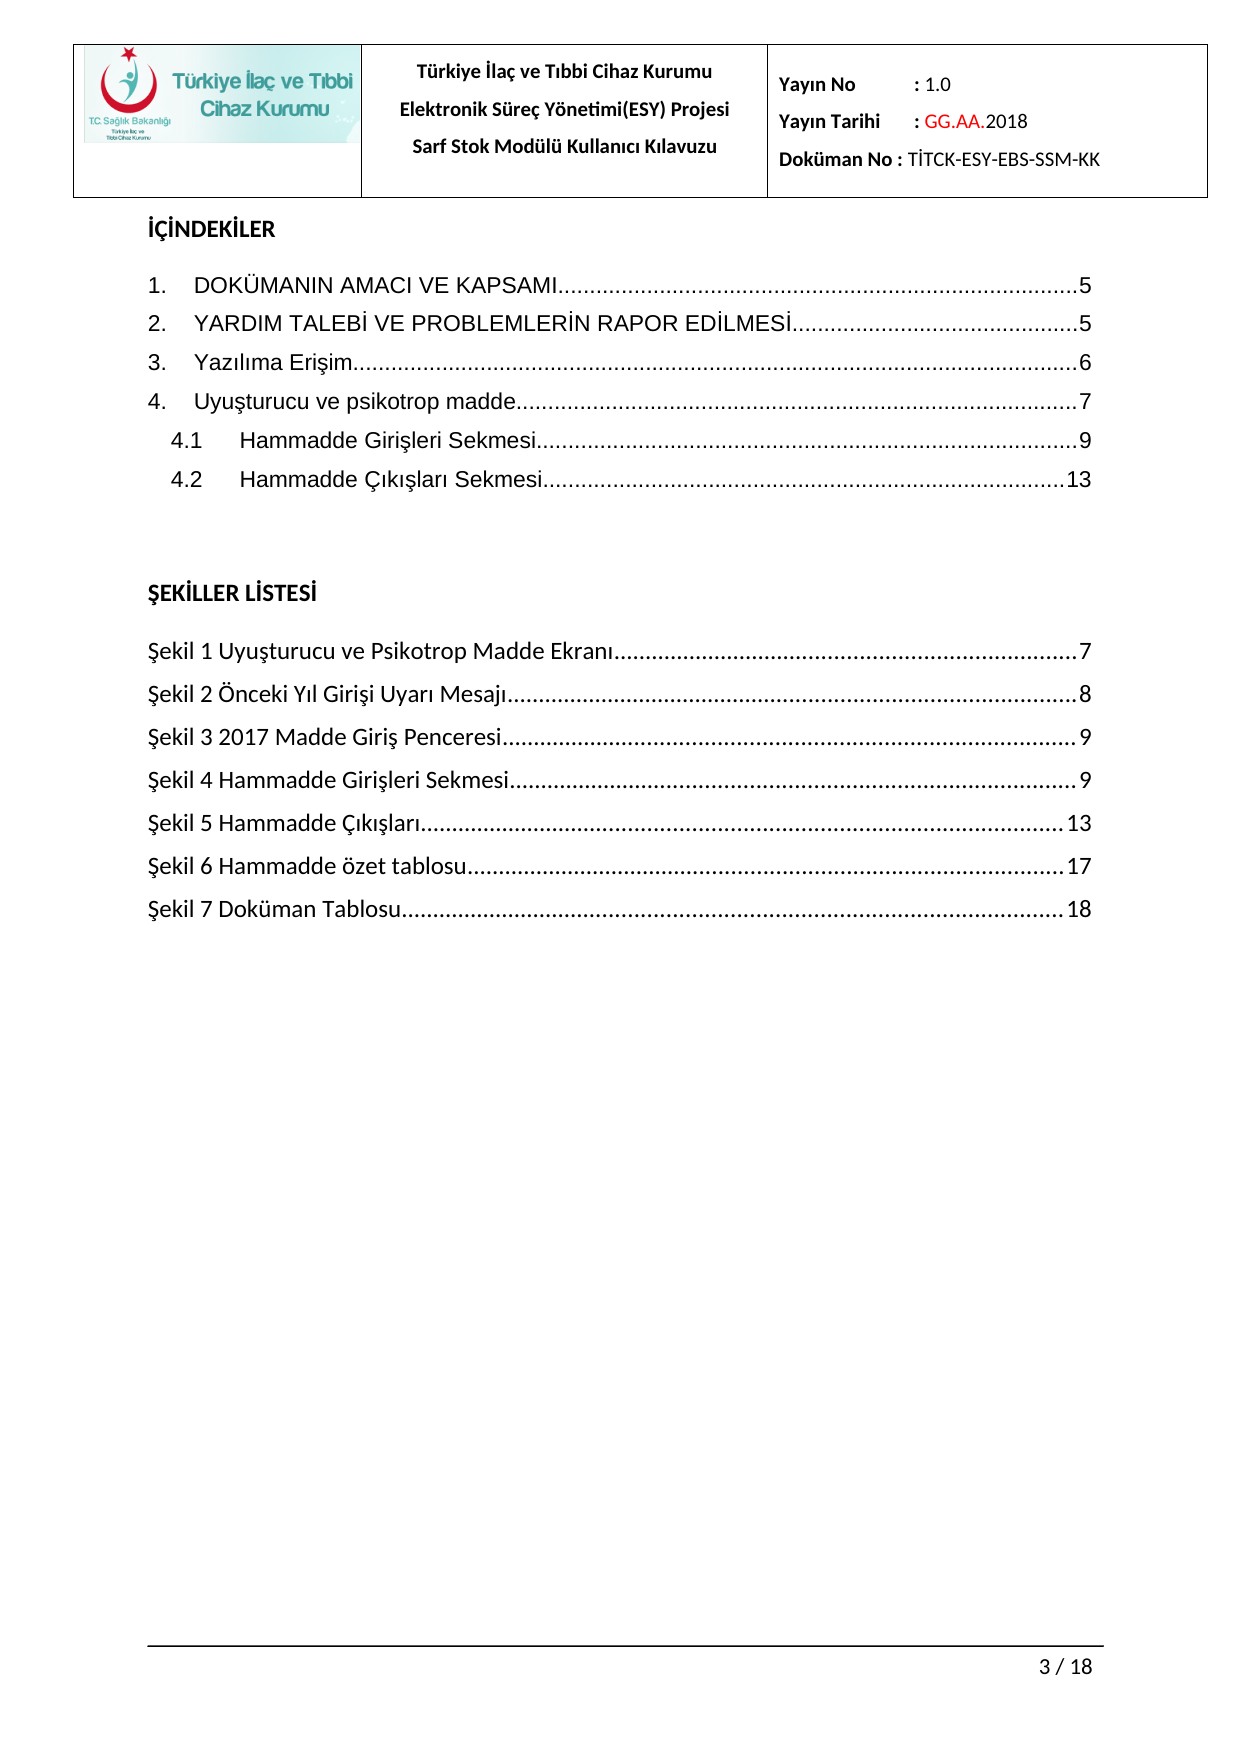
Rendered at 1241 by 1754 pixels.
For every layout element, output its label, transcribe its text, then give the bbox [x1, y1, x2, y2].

text Şekil 3 2017 Madde Giriş Penceresi 9 [148, 721, 1093, 752]
text Şekil 2 Önceki Yıl Girişi Uyarı Mesajı 8 [148, 678, 1093, 708]
text İÇİNDEKİLER [148, 213, 1093, 244]
text 4.1 Hammadde Girişleri Sekmesi 9 [171, 427, 1093, 453]
text 1. DOKÜMANIN AMACI VE KAPSAMI 5 [148, 272, 1093, 298]
text Şekil 7 Doküman Tablosu 18 [148, 893, 1093, 924]
text Şekil 4 Hammadde Girişleri Sekmesi 9 [148, 764, 1093, 794]
text 4. Uyuşturucu ve psikotrop madde 7 [148, 388, 1093, 414]
text Şekil 6 Hammadde özet tablosu 17 [148, 850, 1093, 881]
text 2. YARDIM TALEBİ VE PROBLEMLERİN RAPOR EDİLMESİ 5 [148, 310, 1093, 337]
text Şekil 5 Hammadde Çıkışları 13 [148, 807, 1093, 838]
text 4.2 Hammadde Çıkışları Sekmesi 13 [171, 466, 1093, 492]
picture [84, 45, 360, 143]
text Şekil 1 Uyuşturucu ve Psikotrop Madde Ekranı 7 [148, 635, 1093, 666]
text ŞEKİLLER LİSTESİ [148, 577, 1093, 607]
text 3. Yazılıma Erişim 6 [148, 349, 1093, 376]
